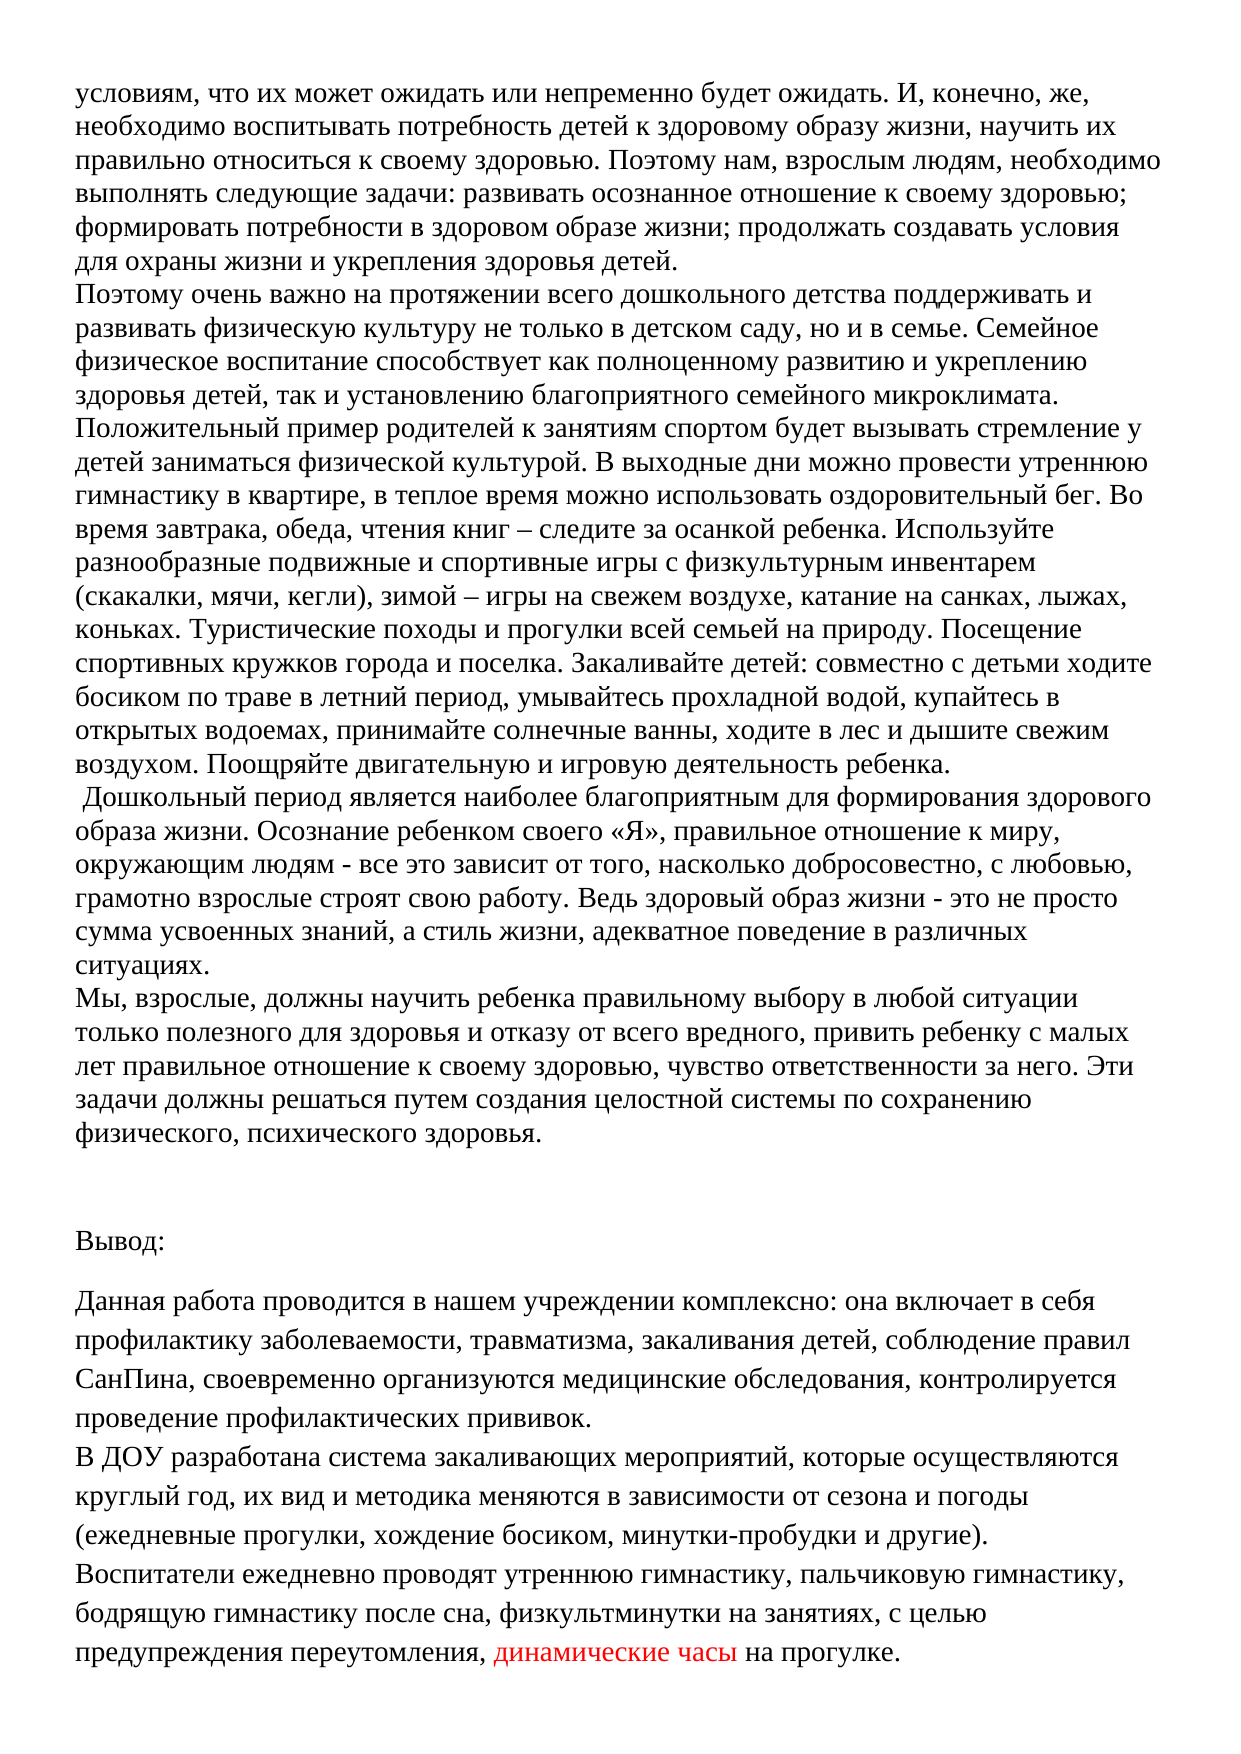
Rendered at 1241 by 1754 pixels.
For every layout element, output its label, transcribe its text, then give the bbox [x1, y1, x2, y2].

text Поэтому очень важно на протяжении всего дошкольного детства поддерживать и развивать физическую культуру не только в детском саду, но и в семье. Семейное физическое воспитание способствует как полноценному развитию и укреплению здоровья детей, так и установлению благоприятного семейного микроклимата. Положительный пример родителей к занятиям спортом будет вызывать стремление у детей заниматься физической культурой. В выходные дни можно провести утреннюю гимнастику в квартире, в теплое время можно использовать оздоровительный бег. Во время завтрака, обеда, чтения книг – следите за осанкой ребенка. Используйте разнообразные подвижные и спортивные игры с физкультурным инвентарем (скакалки, мячи, кегли), зимой – игры на свежем воздухе, катание на санках, лыжах, коньках. Туристические походы и прогулки всей семьей на природу. Посещение спортивных кружков города и поселка. Закаливайте детей: совместно с детьми ходите босиком по траве в летний период, умывайтесь прохладной водой, купайтесь в открытых водоемах, принимайте солнечные ванны, ходите в лес и дышите свежим воздухом. Поощряйте двигательную и игровую деятельность ребенка. [75, 276, 1165, 779]
text Дошкольный период является наиболее благоприятным для формирования здорового образа жизни. Осознание ребенком своего «Я», правильное отношение к миру, окружающим людям - все это зависит от того, насколько добросовестно, с любовью, грамотно взрослые строят свою работу. Ведь здоровый образ жизни - это не просто сумма усвоенных знаний, а стиль жизни, адекватное поведение в различных ситуациях. [75, 779, 1165, 981]
text В ДОУ разработана система закаливающих мероприятий, которые осуществляются круглый год, их вид и методика меняются в зависимости от сезона и погоды (ежедневные прогулки, хождение босиком, минутки-пробудки и другие). [75, 1434, 1165, 1551]
text Мы, взрослые, должны научить ребенка правильному выбору в любой ситуации только полезного для здоровья и отказу от всего вредного, привить ребенку с малых лет правильное отношение к своему здоровью, чувство ответственности за него. Эти задачи должны решаться путем создания целостной системы по сохранению физического, психического здоровья. [75, 981, 1165, 1148]
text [75, 75, 1165, 276]
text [75, 1551, 1165, 1667]
text Вывод: [75, 1223, 1165, 1257]
text Данная работа проводится в нашем учреждении комплексно: она включает в себя профилактику заболеваемости, травматизма, закаливания детей, соблюдение правил СанПина, своевременно организуются медицинские обследования, контролируется проведение профилактических прививок. [75, 1278, 1165, 1434]
